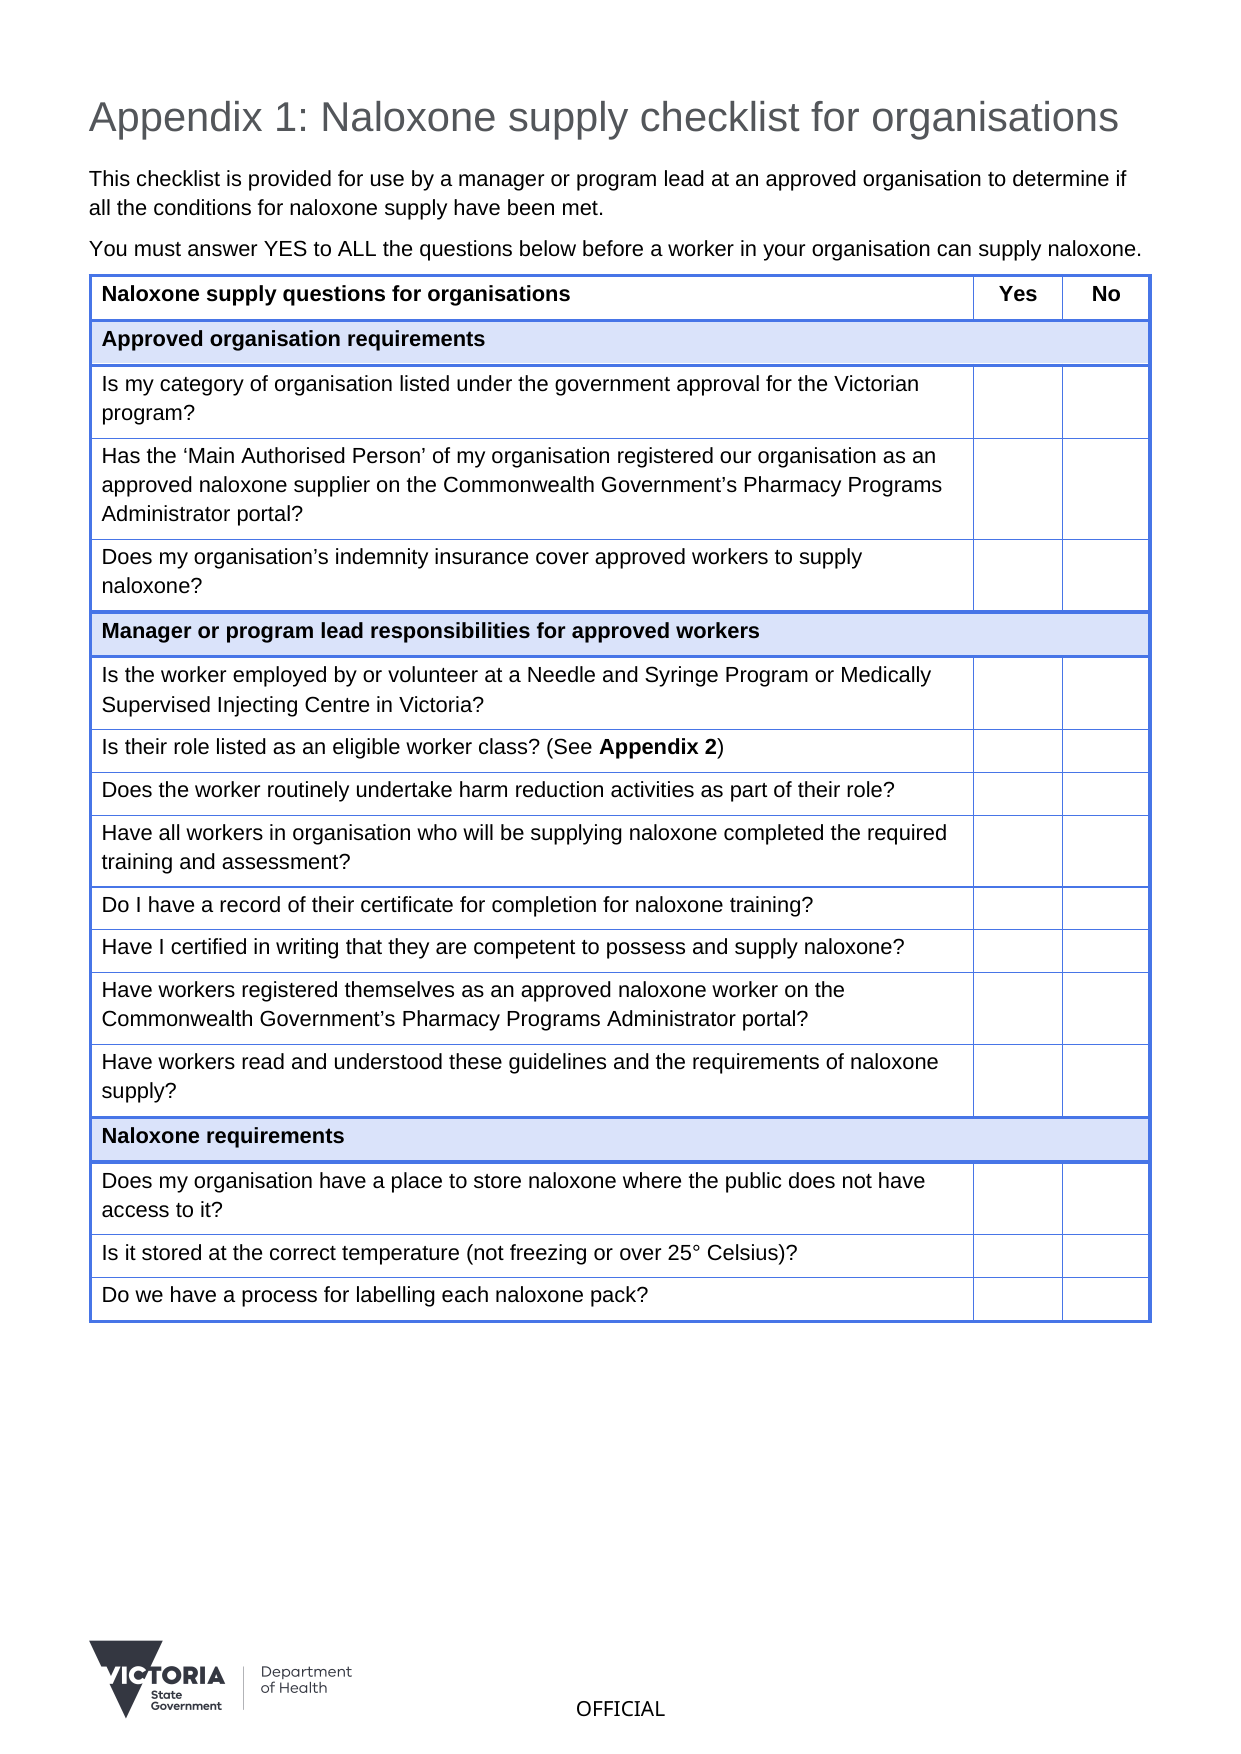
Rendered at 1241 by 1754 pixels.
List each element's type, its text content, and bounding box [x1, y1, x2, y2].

table_cell [974, 888, 1062, 929]
table_cell [1063, 888, 1148, 929]
table_cell [1063, 973, 1148, 1044]
table_cell Have I certified in writing that they are competent to possess and supply naloxone? [92, 930, 973, 972]
text This checklist is provided for use by a manager or program lead at an approved organisation to determine if all the conditions for naloxone supply have been met. [89, 161, 1152, 220]
table_cell Manager or program lead responsibilities for approved workers [92, 614, 1148, 655]
table_cell Is my category of organisation listed under the government approval for the Victorian program? [92, 367, 973, 437]
table_cell [974, 540, 1062, 610]
table_cell [1063, 1045, 1148, 1116]
table_cell Does the worker routinely undertake harm reduction activities as part of their role? [92, 773, 973, 814]
table_cell [974, 1164, 1062, 1234]
table_cell [1063, 1235, 1148, 1277]
table_cell [1063, 1164, 1148, 1234]
table_cell Does my organisation have a place to store naloxone where the public does not have access to it? [92, 1164, 973, 1234]
table_cell [1063, 816, 1148, 886]
table_cell [974, 816, 1062, 886]
subtitle Appendix 1: Naloxone supply checklist for organisations [89, 93, 1152, 141]
table_cell Approved organisation requirements [92, 322, 1148, 363]
table_cell Is it stored at the correct temperature (not freezing or over 25° Celsius)? [92, 1235, 973, 1277]
table_cell [974, 773, 1062, 814]
table_cell Do I have a record of their certificate for completion for naloxone training? [92, 888, 973, 929]
table_cell [974, 658, 1062, 729]
table_cell [1063, 730, 1148, 772]
table_cell Is their role listed as an eligible worker class? (See Appendix 2) [92, 730, 973, 772]
table_cell Have all workers in organisation who will be supplying naloxone completed the required training and assessment? [92, 816, 973, 886]
text You must answer YES to ALL the questions below before a worker in your organisation can supply naloxone. [89, 232, 1152, 261]
table_cell [1063, 658, 1148, 729]
table_cell Do we have a process for labelling each naloxone pack? [92, 1278, 973, 1320]
table_cell [974, 730, 1062, 772]
table_cell Does my organisation’s indemnity insurance cover approved workers to supply naloxone? [92, 540, 973, 610]
picture [0, 1595, 1241, 1754]
table_cell [1063, 367, 1148, 437]
table_cell [974, 439, 1062, 538]
table_cell [974, 367, 1062, 437]
table_cell Have workers read and understood these guidelines and the requirements of naloxone supply? [92, 1045, 973, 1116]
table_header Naloxone supply questions for organisations [92, 277, 973, 319]
table_cell Has the ‘Main Authorised Person’ of my organisation registered our organisation as an approved naloxone supplier on the Commonwealth Government’s Pharmacy Programs Administrator portal? [92, 439, 973, 538]
table_cell [974, 973, 1062, 1044]
table_header Yes [974, 277, 1062, 319]
table_cell [1063, 439, 1148, 538]
table_cell Naloxone requirements [92, 1119, 1148, 1160]
table_cell [974, 1045, 1062, 1116]
table_cell [1063, 540, 1148, 610]
table_cell Have workers registered themselves as an approved naloxone worker on the Commonwealth Government’s Pharmacy Programs Administrator portal? [92, 973, 973, 1044]
table_header No [1063, 277, 1148, 319]
table_cell [1063, 773, 1148, 814]
table_cell [974, 1278, 1062, 1320]
table_cell [1063, 1278, 1148, 1320]
table_cell [974, 1235, 1062, 1277]
table_cell [974, 930, 1062, 972]
table_cell [1063, 930, 1148, 972]
table_cell Is the worker employed by or volunteer at a Needle and Syringe Program or Medically Supervised Injecting Centre in Victoria? [92, 658, 973, 729]
